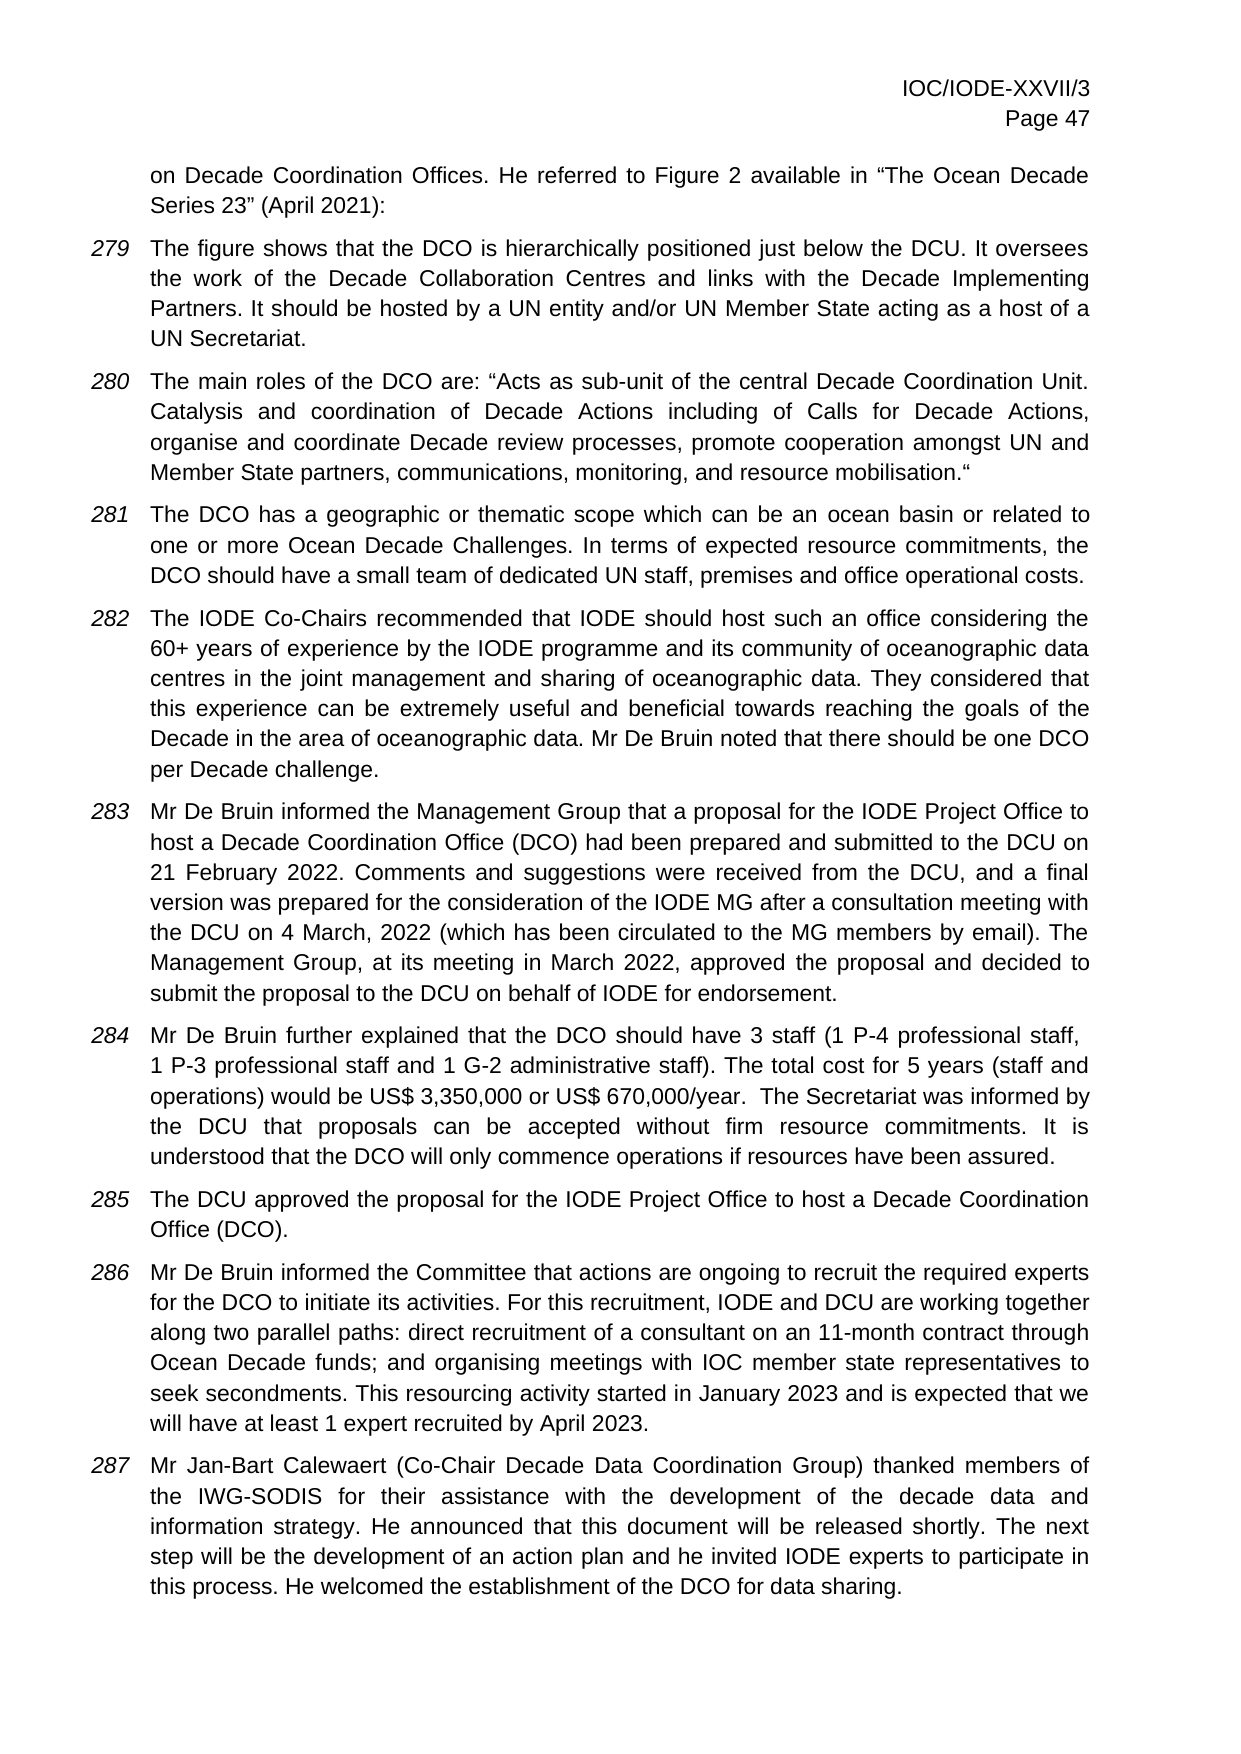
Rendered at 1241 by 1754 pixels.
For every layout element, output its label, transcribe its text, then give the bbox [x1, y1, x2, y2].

text The figure shows that the DCO is hierarchically positioned just below the DCU. It oversees the work of the Decade Collaboration Centres and links with the Decade Implementing Partners. It should be hosted by a UN entity and/or UN Member State acting as a host of a UN Secretariat. [91, 235, 1090, 352]
text Mr De Bruin informed the Management Group that a proposal for the IODE Project Office to host a Decade Coordination Office (DCO) had been prepared and submitted to the DCU on 21 February 2022. Comments and suggestions were received from the DCU, and a final version was prepared for the consideration of the IODE MG after a consultation meeting with the DCU on 4 March, 2022 (which has been circulated to the MG members by email). The Management Group, at its meeting in March 2022, approved the proposal and decided to submit the proposal to the DCU on behalf of IODE for endorsement. [91, 798, 1090, 1006]
text The main roles of the DCO are: “Acts as sub-unit of the central Decade Coordination Unit. Catalysis and coordination of Decade Actions including of Calls for Decade Actions, organise and coordinate Decade review processes, promote cooperation amongst UN and Member State partners, communications, monitoring, and resource mobilisation.“ [91, 368, 1090, 485]
text The DCO has a geographic or thematic scope which can be an ocean basin or related to one or more Ocean Decade Challenges. In terms of expected resource commitments, the DCO should have a small team of dedicated UN staff, premises and office operational costs. [91, 501, 1090, 588]
text The DCU approved the proposal for the IODE Project Office to host a Decade Coordination Office (DCO). [91, 1186, 1090, 1242]
text Mr De Bruin informed the Committee that actions are ongoing to recruit the required experts for the DCO to initiate its activities. For this recruitment, IODE and DCU are working together along two parallel paths: direct recruitment of a consultant on an 11-month contract through Ocean Decade funds; and organising meetings with IOC member state representatives to seek secondments. This resourcing activity started in January 2023 and is expected that we will have at least 1 expert recruited by April 2023. [91, 1259, 1090, 1436]
text Mr Jan-Bart Calewaert (Co-Chair Decade Data Coordination Group) thanked members of the IWG-SODIS for their assistance with the development of the decade data and information strategy. He announced that this document will be released shortly. The next step will be the development of an action plan and he invited IODE experts to participate in this process. He welcomed the establishment of the DCO for data sharing. [91, 1452, 1090, 1599]
text Mr De Bruin further explained that the DCO should have 3 staff (1 P-4 professional staff, 1 P-3 professional staff and 1 G-2 administrative staff). The total cost for 5 years (staff and operations) would be US$ 3,350,000 or US$ 670,000/year. The Secretariat was informed by the DCU that proposals can be accepted without firm resource commitments. It is understood that the DCO will only commence operations if resources have been assured. [91, 1022, 1090, 1169]
text The IODE Co-Chairs recommended that IODE should host such an office considering the 60+ years of experience by the IODE programme and its community of oceanographic data centres in the joint management and sharing of oceanographic data. They considered that this experience can be extremely useful and beneficial towards reaching the goals of the Decade in the area of oceanographic data. Mr De Bruin noted that there should be one DCO per Decade challenge. [91, 604, 1090, 782]
